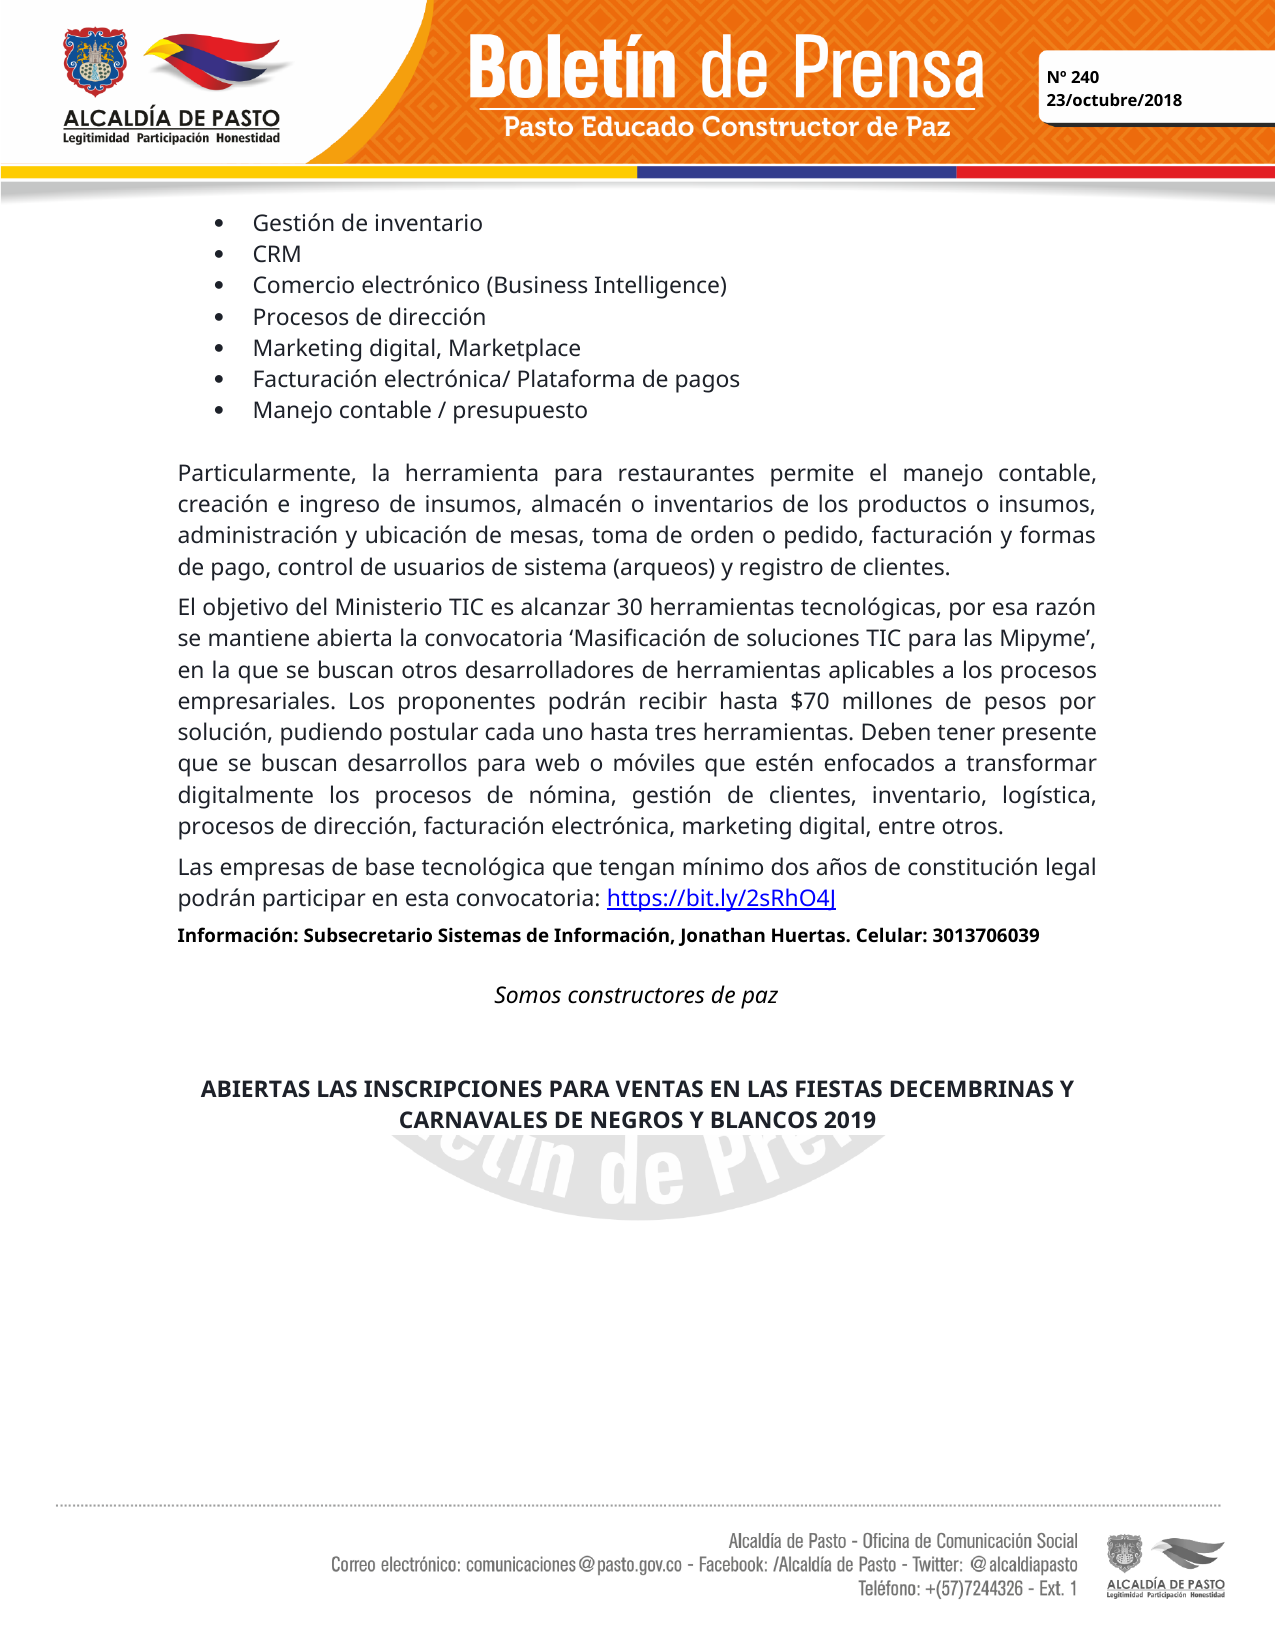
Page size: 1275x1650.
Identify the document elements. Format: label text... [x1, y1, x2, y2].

list Procesos de dirección [215, 301, 1098, 332]
list Gestión de inventario [215, 207, 1098, 238]
text ABIERTAS LAS INSCRIPCIONES PARA VENTAS EN LAS FIESTAS DECEMBRINAS Y CARNAVALES DE NEGROS Y BLANCOS 2019 [177, 1073, 1098, 1135]
picture [0, 0, 1275, 1645]
list Comercio electrónico (Business Intelligence) [215, 269, 1098, 301]
list Marketing digital, Marketplace [215, 332, 1098, 363]
text Información: Subsecretario Sistemas de Información, Jonathan Huertas. Celular: 3013706039 [177, 922, 1098, 948]
text Particularmente, la herramienta para restaurantes permite el manejo contable, creación e ingreso de insumos, almacén o inventarios de los productos o insumos, administración y ubicación de mesas, toma de orden o pedido, facturación y formas de pago, control de usuarios de sistema (arqueos) y registro de clientes. [177, 457, 1098, 582]
list Manejo contable / presupuesto [215, 394, 1098, 426]
text Las empresas de base tecnológica que tengan mínimo dos años de constitución legal podrán participar en esta convocatoria: https://bit.ly/2sRhO4J [177, 851, 1098, 913]
list Facturación electrónica/ Plataforma de pagos [215, 363, 1098, 394]
list CRM [215, 238, 1098, 269]
text El objetivo del Ministerio TIC es alcanzar 30 herramientas tecnológicas, por esa razón se mantiene abierta la convocatoria ‘Masificación de soluciones TIC para las Mipyme’, en la que se buscan otros desarrolladores de herramientas aplicables a los procesos empresariales. Los proponentes podrán recibir hasta $70 millones de pesos por solución, pudiendo postular cada uno hasta tres herramientas. Deben tener presente que se buscan desarrollos para web o móviles que estén enfocados a transformar digitalmente los procesos de nómina, gestión de clientes, inventario, logística, procesos de dirección, facturación electrónica, marketing digital, entre otros. [177, 591, 1098, 841]
text Somos constructores de paz [177, 979, 1098, 1010]
